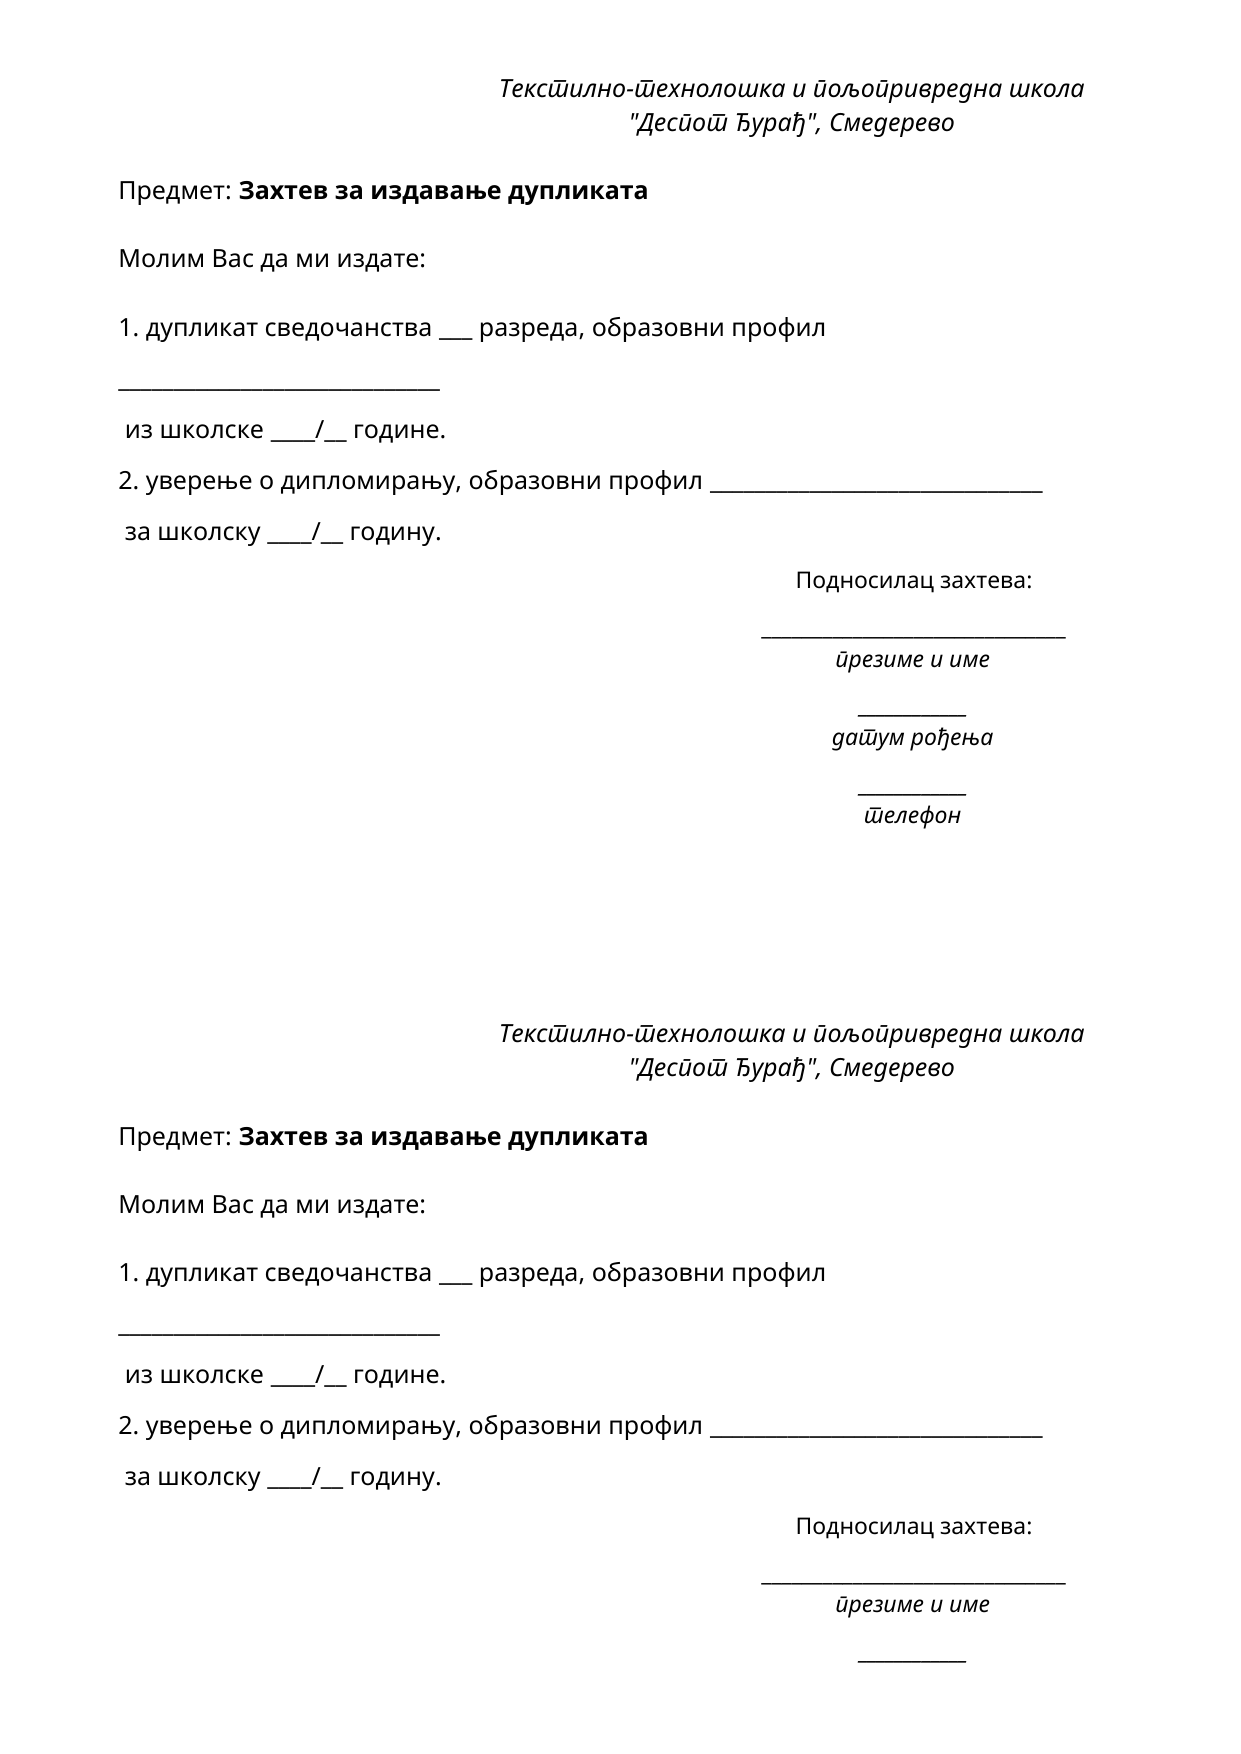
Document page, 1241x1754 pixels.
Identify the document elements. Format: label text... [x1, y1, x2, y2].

text датум рођења [118, 721, 1122, 752]
text "Деспот Ђурађ", Смедерево [118, 1050, 1122, 1084]
text презиме и име [118, 643, 1122, 674]
text Подносилац захтева: [118, 1510, 1122, 1541]
text телефон [118, 799, 1122, 830]
text Текстилно-технолошка и пољопривредна школа [118, 1016, 1122, 1050]
text Подносилац захтева: [118, 564, 1122, 596]
text ____________ [118, 768, 1122, 799]
text Молим Вас да ми издате: [118, 241, 1122, 275]
text Предмет: Захтев за издавање дупликата [118, 173, 1122, 207]
text Текстилно-технолошка и пољопривредна школа [118, 71, 1122, 105]
text ______________________________ [118, 1557, 1122, 1588]
text "Деспот Ђурађ", Смедерево [118, 105, 1122, 139]
text 2. уверење о дипломирању, образовни профил ______________________________ за школску ____/__ годину. [118, 1408, 1122, 1493]
text 1. дупликат сведочанства ___ разреда, образовни профил _____________________________ из школске ____/__ године. [118, 1254, 1122, 1391]
text ____________ [118, 1635, 1122, 1666]
text Молим Вас да ми издате: [118, 1186, 1122, 1220]
text ____________ [118, 689, 1122, 721]
text ______________________________ [118, 611, 1122, 643]
text презиме и име [118, 1588, 1122, 1619]
text Предмет: Захтев за издавање дупликата [118, 1118, 1122, 1152]
text 2. уверење о дипломирању, образовни профил ______________________________ за школску ____/__ годину. [118, 462, 1122, 547]
text 1. дупликат сведочанства ___ разреда, образовни профил _____________________________ из школске ____/__ године. [118, 309, 1122, 445]
